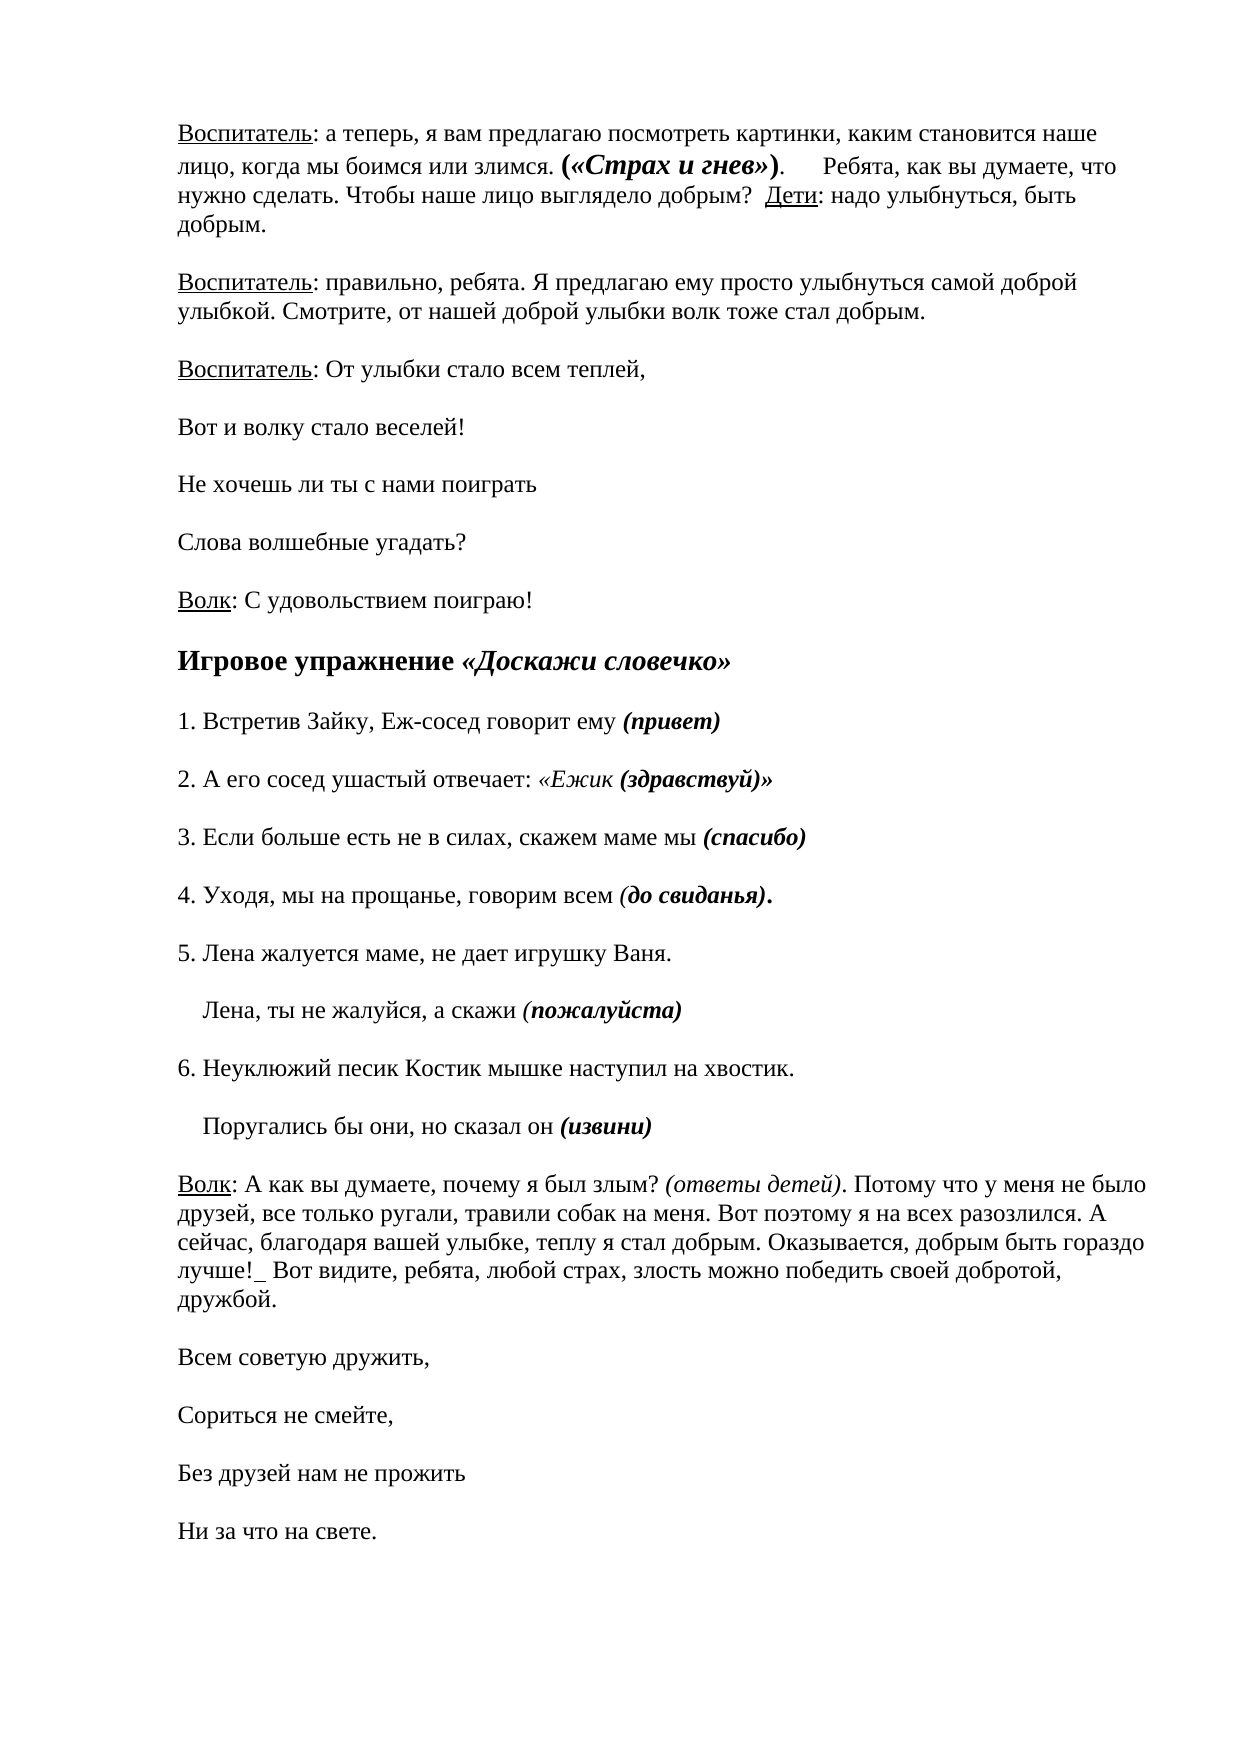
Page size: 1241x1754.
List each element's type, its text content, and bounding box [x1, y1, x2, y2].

text 6. Неуклюжий песик Костик мышке наступил на хвостик. [177, 1053, 1152, 1082]
text Воспитатель: От улыбки стало всем теплей, [177, 354, 1152, 382]
text Волк: А как вы думаете, почему я был злым? (ответы детей). Потому что у меня не было друзей, все только ругали, травили собак на меня. Вот поэтому я на всех разозлился. А сейчас, благодаря вашей улыбке, теплу я стал добрым. Оказывается, добрым быть гораздо лучше! Вот видите, ребята, любой страх, злость можно победить своей добротой, дружбой. [177, 1169, 1152, 1313]
text Поругались бы они, но сказал он (извини) [177, 1111, 1152, 1140]
text Сориться не смейте, [177, 1400, 1152, 1429]
text Волк: С удовольствием поиграю! [177, 585, 1152, 614]
text Лена, ты не жалуйся, а скажи (пожалуйста) [177, 996, 1152, 1024]
text Ни за что на свете. [177, 1516, 1152, 1545]
text 2. А его сосед ушастый отвечает: «Ежик (здравствуй)» [177, 764, 1152, 793]
text Слова волшебные угадать? [177, 527, 1152, 556]
text Игровое упражнение «Доскажи словечко» [177, 643, 1152, 677]
text Не хочешь ли ты с нами поиграть [177, 469, 1152, 498]
text Всем советую дружить, [177, 1342, 1152, 1371]
text 5. Лена жалуется маме, не дает игрушку Ваня. [177, 938, 1152, 966]
text Вот и волку стало веселей! [177, 412, 1152, 440]
text Воспитатель: правильно, ребята. Я предлагаю ему просто улыбнуться самой доброй улыбкой. Смотрите, от нашей доброй улыбки волк тоже стал добрым. [177, 267, 1152, 324]
text Воспитатель: а теперь, я вам предлагаю посмотреть картинки, каким становится наше лицо, когда мы боимся или злимся. («Страх и гнев»). Ребята, как вы думаете, что нужно сделать. Чтобы наше лицо выглядело добрым? Дети: надо улыбнуться, быть добрым. [177, 118, 1152, 238]
text 1. Встретив Зайку, Еж-сосед говорит ему (привет) [177, 706, 1152, 735]
text 3. Если больше есть не в силах, скажем маме мы (спасибо) [177, 822, 1152, 851]
text 4. Уходя, мы на прощанье, говорим всем (до свиданья). [177, 880, 1152, 908]
text Без друзей нам не прожить [177, 1458, 1152, 1487]
